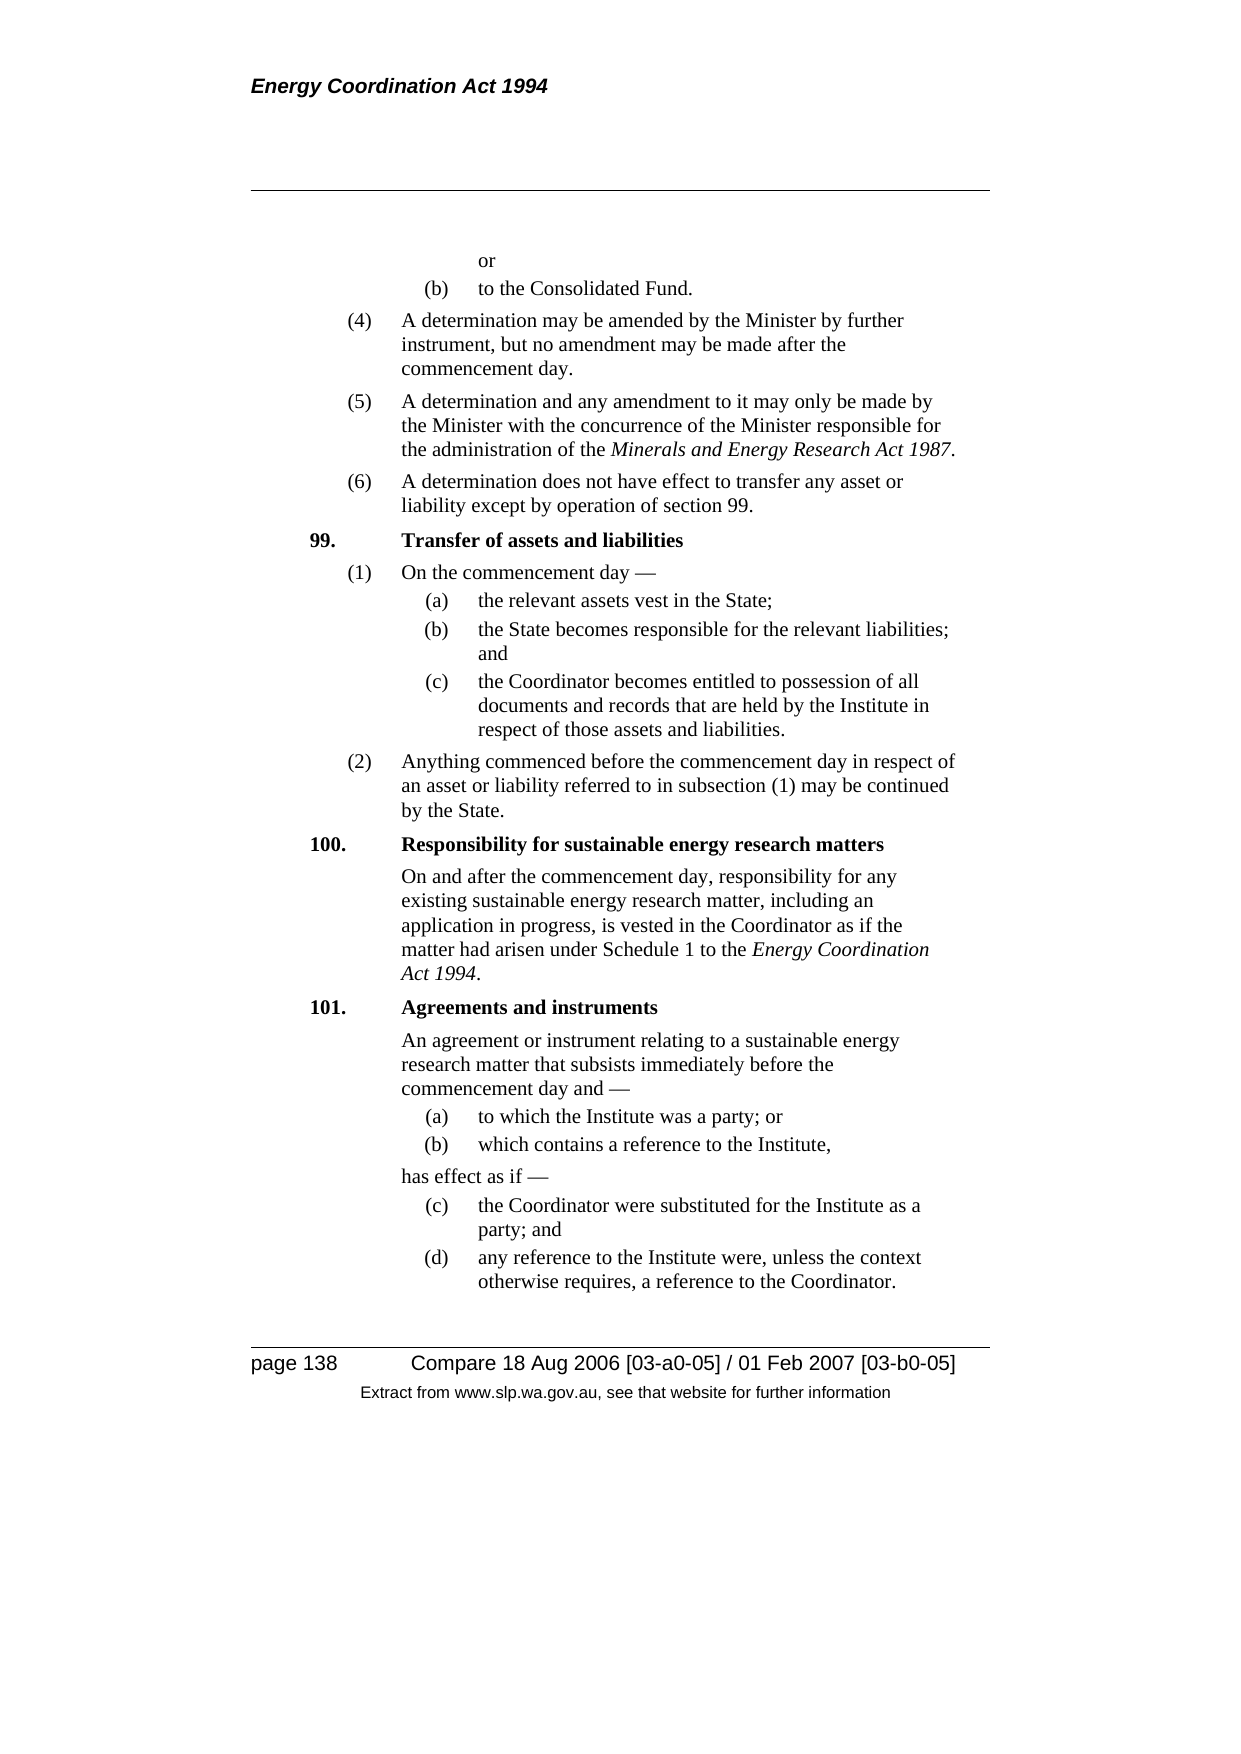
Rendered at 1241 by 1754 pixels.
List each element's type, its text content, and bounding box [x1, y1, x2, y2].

text (6) A determination does not have effect to transfer any asset or liability except by operation of section 99. [312, 469, 960, 517]
text (b) to the Consolidated Fund. [389, 276, 960, 300]
text (c) the Coordinator were substituted for the Institute as a party; and [389, 1193, 960, 1241]
text (d) any reference to the Institute were, unless the context otherwise requires, a reference to the Coordinator. [389, 1245, 960, 1293]
subtitle 99. Transfer of assets and liabilities [309, 528, 960, 552]
text An agreement or instrument relating to a sustainable energy research matter that subsists immediately before the commencement day and — [312, 1027, 960, 1100]
text or [389, 247, 960, 272]
text (4) A determination may be amended by the Minister by further instrument, but no amendment may be made after the commencement day. [312, 308, 960, 380]
text (1) On the commencement day — [312, 560, 960, 584]
text (5) A determination and any amendment to it may only be made by the Minister with the concurrence of the Minister responsible for the administration of the Minerals and Energy Research Act 1987. [312, 389, 960, 461]
text On and after the commencement day, responsibility for any existing sustainable energy research matter, including an application in progress, is vested in the Coordinator as if the matter had arisen under Schedule 1 to the Energy Coordination Act 1994. [312, 864, 960, 985]
text has effect as if — [312, 1164, 960, 1188]
subtitle 101. Agreements and instruments [309, 995, 960, 1019]
text (b) which contains a reference to the Institute, [389, 1132, 960, 1156]
text (b) the State becomes responsible for the relevant liabilities; and [389, 617, 960, 665]
text (2) Anything commenced before the commencement day in respect of an asset or liability referred to in subsection (1) may be continued by the State. [312, 749, 960, 822]
text (a) the relevant assets vest in the State; [389, 588, 960, 612]
subtitle 100. Responsibility for sustainable energy research matters [309, 832, 960, 856]
text (a) to which the Institute was a party; or [389, 1104, 960, 1128]
text (c) the Coordinator becomes entitled to possession of all documents and records that are held by the Institute in respect of those assets and liabilities. [389, 669, 960, 741]
